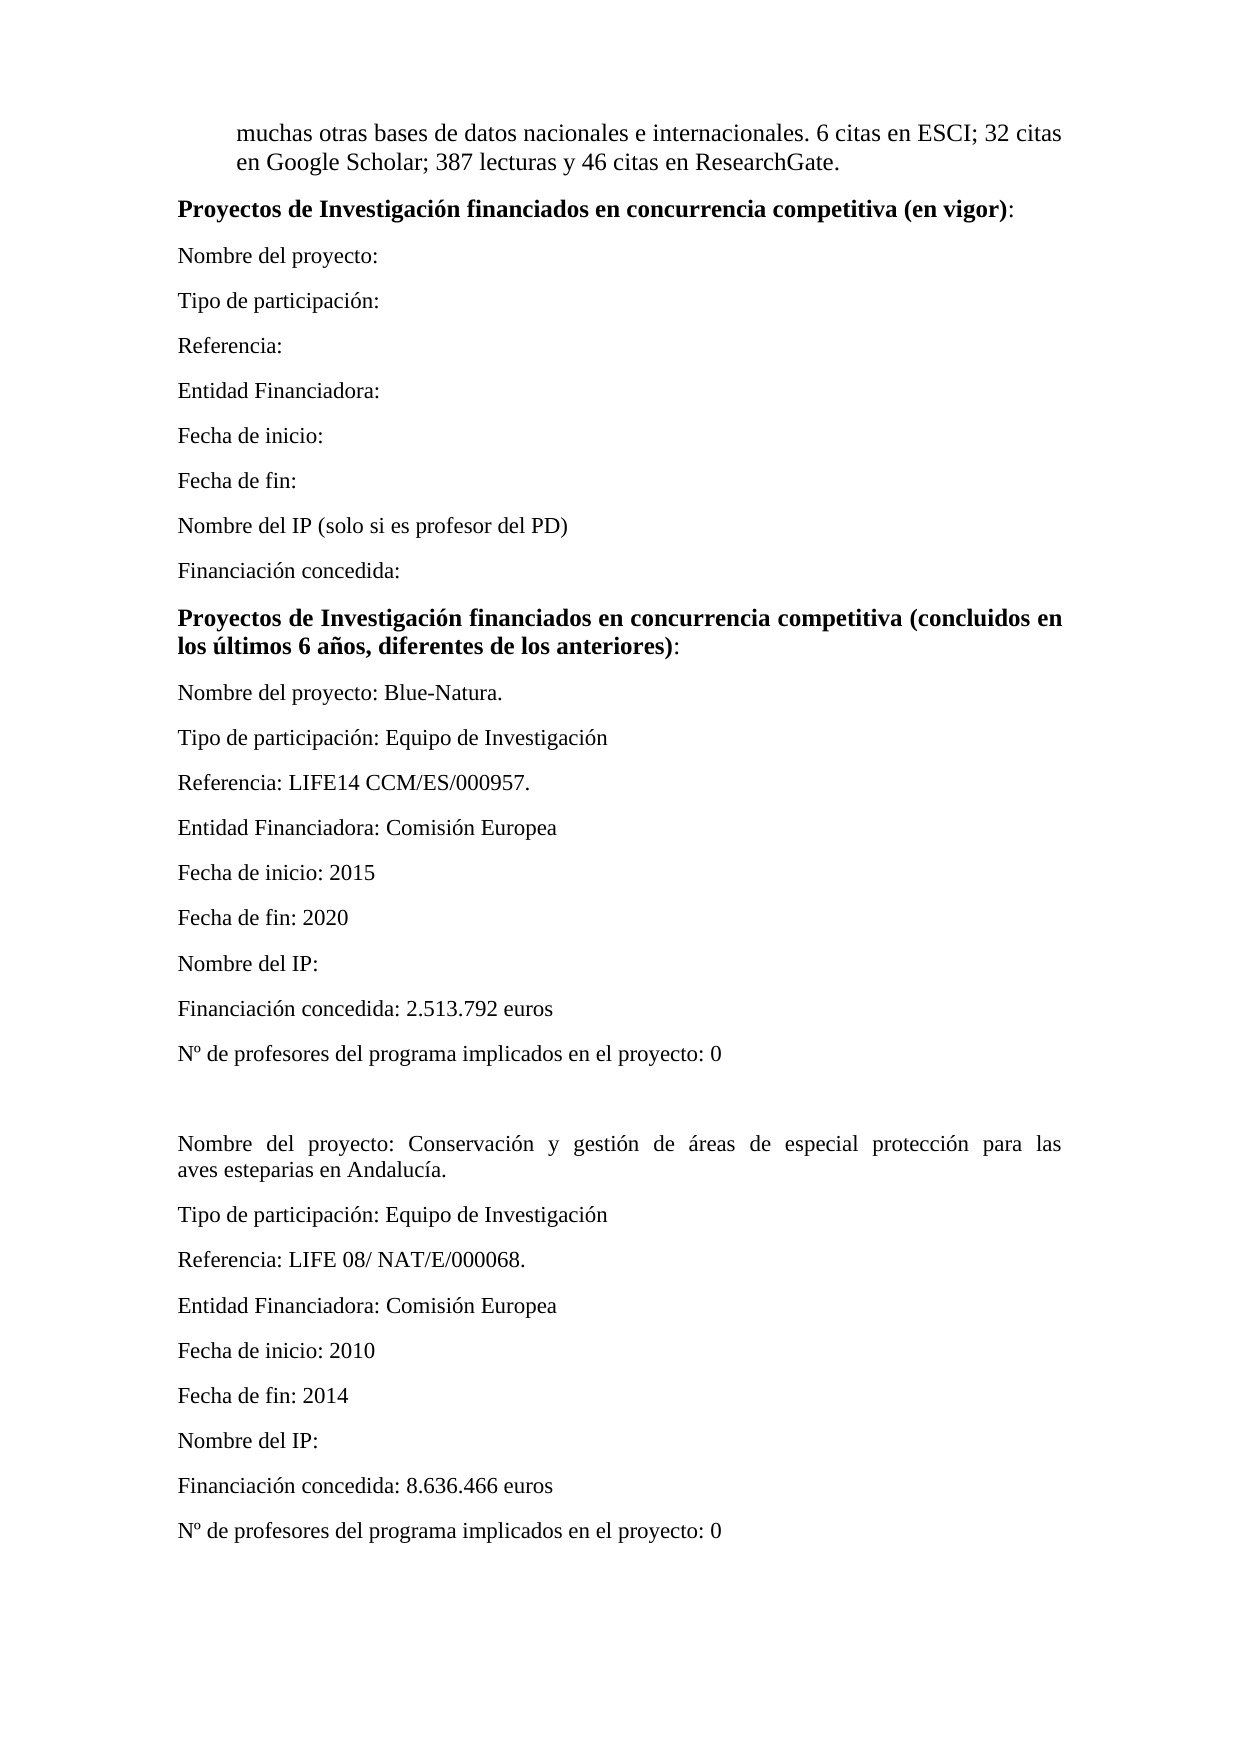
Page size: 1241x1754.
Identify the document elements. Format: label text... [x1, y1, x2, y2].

text Fecha de inicio: 2010 [177, 1337, 1063, 1363]
text Referencia: LIFE 08/ NAT/E/000068. [177, 1247, 1063, 1273]
text Nombre del proyecto: Blue-Natura. [177, 679, 1063, 705]
text Proyectos de Investigación financiados en concurrencia competitiva (concluidos en los últimos 6 años, diferentes de los anteriores): [177, 603, 1063, 660]
text Financiación concedida: [177, 558, 1063, 584]
text Nombre del proyecto: Conservación y gestión de áreas de especial protección para las aves esteparias en Andalucía. [177, 1130, 1063, 1183]
text Tipo de participación: Equipo de Investigación [177, 1201, 1063, 1228]
text Nº de profesores del programa implicados en el proyecto: 0 [177, 1040, 1063, 1066]
text Entidad Financiadora: Comisión Europea [177, 1292, 1063, 1318]
text Fecha de inicio: 2015 [177, 859, 1063, 886]
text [236, 118, 1063, 176]
text Entidad Financiadora: Comisión Europea [177, 814, 1063, 841]
text Nº de profesores del programa implicados en el proyecto: 0 [177, 1517, 1063, 1543]
text Tipo de participación: Equipo de Investigación [177, 724, 1063, 750]
text Nombre del IP: [177, 1427, 1063, 1453]
text Referencia: [177, 332, 1063, 358]
text Entidad Financiadora: [177, 377, 1063, 403]
text Referencia: LIFE14 CCM/ES/000957. [177, 769, 1063, 796]
text Financiación concedida: 2.513.792 euros [177, 995, 1063, 1021]
text Fecha de fin: 2020 [177, 904, 1063, 931]
text Fecha de fin: 2014 [177, 1382, 1063, 1408]
text Financiación concedida: 8.636.466 euros [177, 1472, 1063, 1498]
text Fecha de fin: [177, 467, 1063, 494]
text Fecha de inicio: [177, 422, 1063, 449]
text Nombre del IP (solo si es profesor del PD) [177, 512, 1063, 539]
text Tipo de participación: [177, 287, 1063, 313]
text Nombre del proyecto: [177, 242, 1063, 268]
text Proyectos de Investigación financiados en concurrencia competitiva (en vigor): [177, 194, 1063, 223]
text Nombre del IP: [177, 949, 1063, 976]
